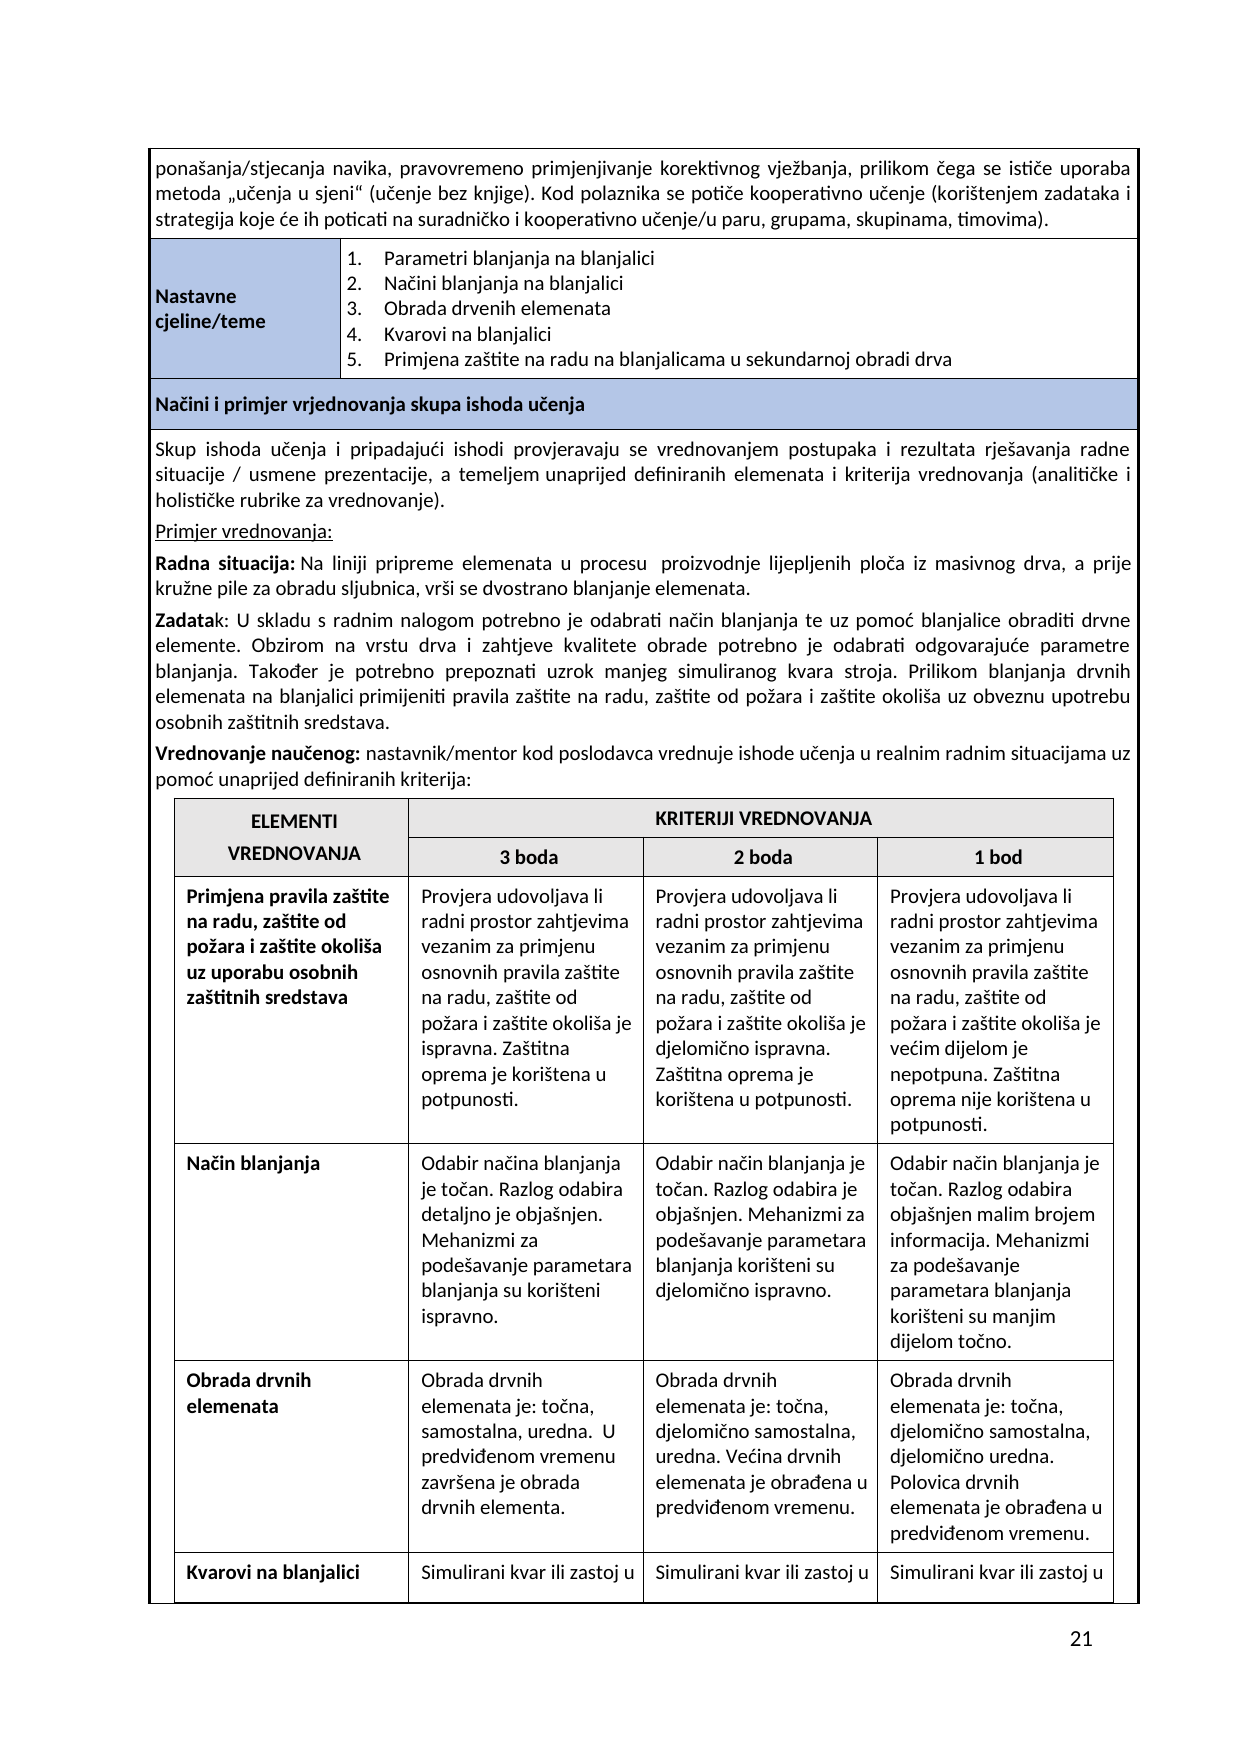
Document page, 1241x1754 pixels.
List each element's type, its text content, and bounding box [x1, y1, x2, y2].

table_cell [151, 149, 1137, 237]
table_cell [151, 430, 1137, 1603]
table_cell Nastavne cjeline/teme [151, 239, 340, 378]
table_cell Parametri blanjanja na blanjalici Načini blanjanja na blanjalici Obrada drvenih elemenata Kvarovi na blanjalici Primjena zaštite na radu na blanjalicama u sekundarnoj obradi drva [341, 239, 1137, 378]
table_cell Načini i primjer vrjednovanja skupa ishoda učenja [151, 379, 1137, 429]
